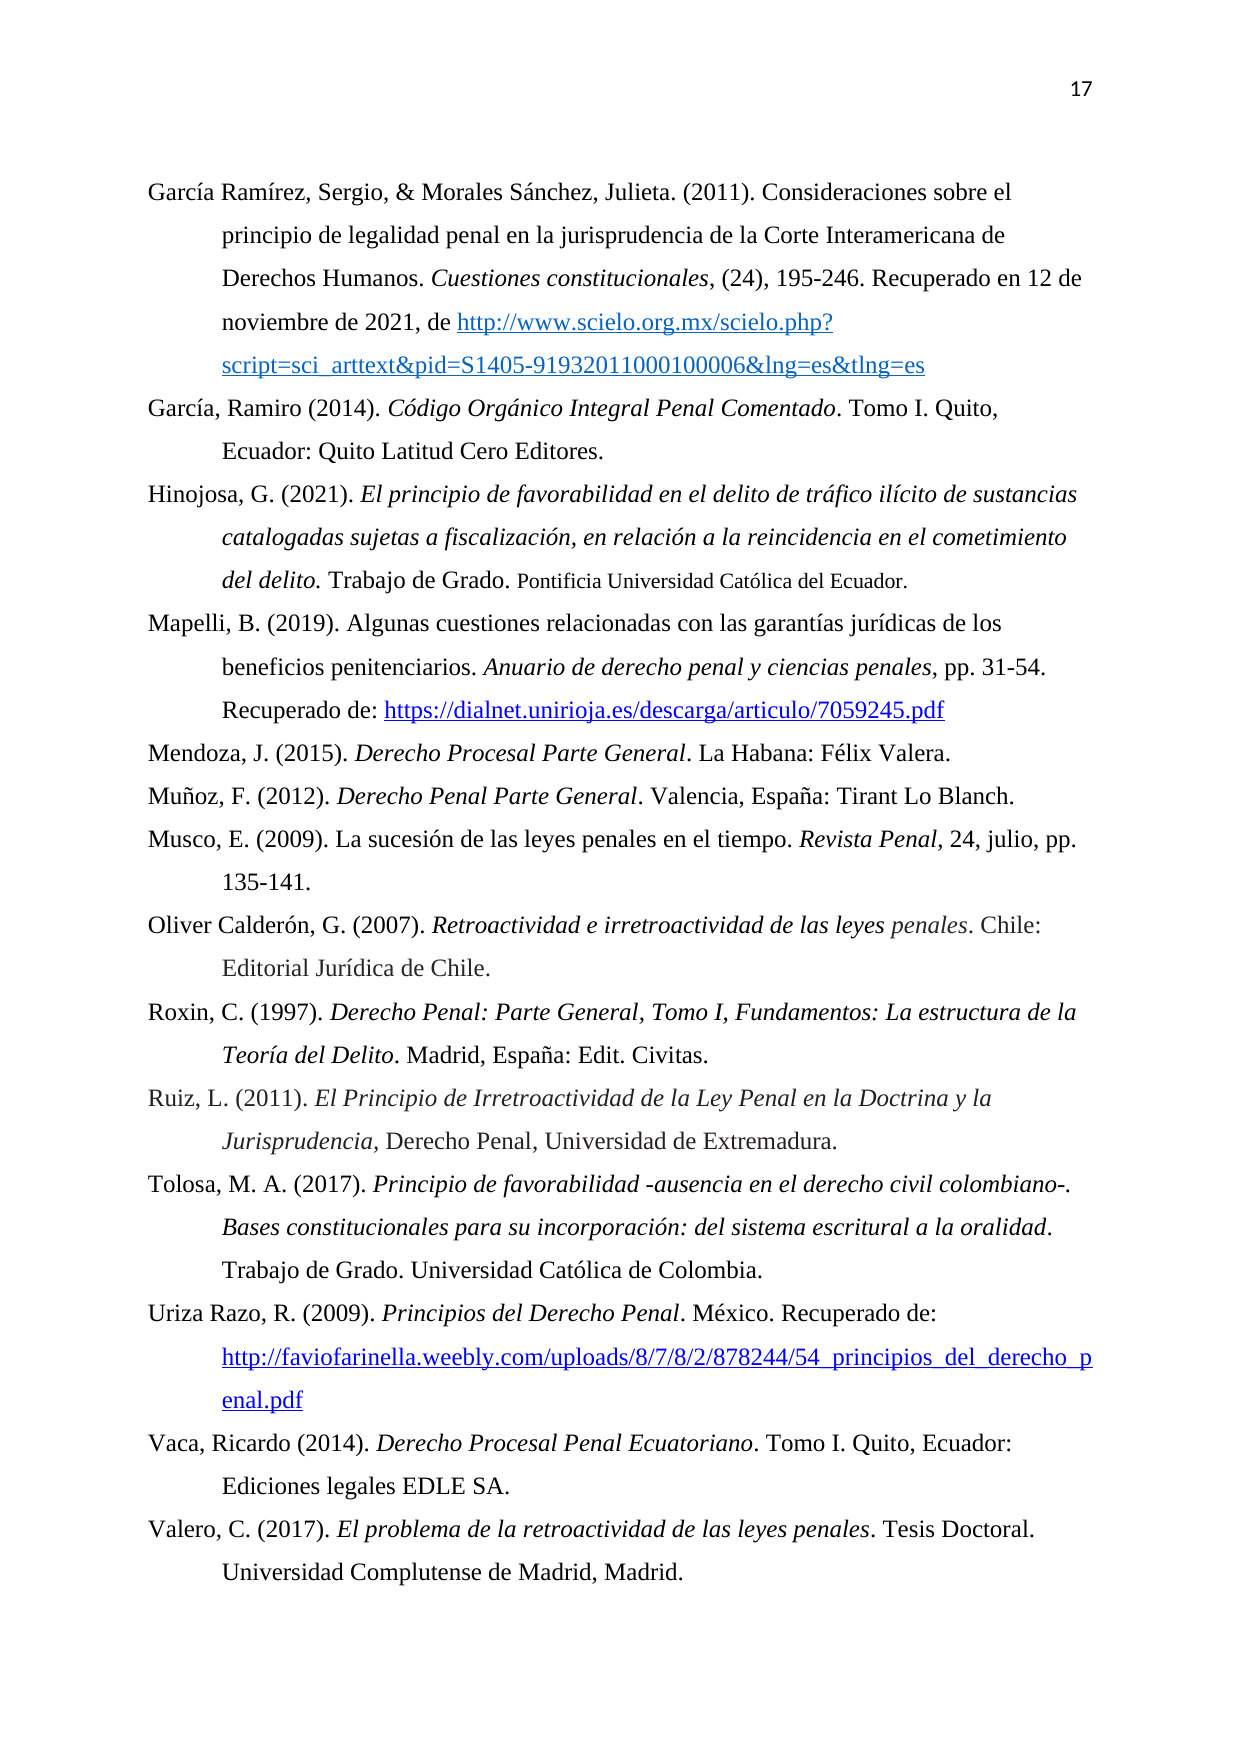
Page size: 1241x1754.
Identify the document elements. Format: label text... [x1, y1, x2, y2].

text Hinojosa, G. (2021). El principio de favorabilidad en el delito de tráfico ilícito de sustancias catalogadas sujetas a fiscalización, en relación a la reincidencia en el cometimiento del delito. Trabajo de Grado. Pontificia Universidad Católica del Ecuador. [148, 479, 1092, 594]
text Muñoz, F. (2012). Derecho Penal Parte General. Valencia, España: Tirant Lo Blanch. [148, 781, 1092, 810]
text Ruiz, L. (2011). El Principio de Irretroactividad de la Ley Penal en la Doctrina y la Jurisprudencia, Derecho Penal, Universidad de Extremadura. [148, 1083, 1092, 1155]
text García, Ramiro (2014). Código Orgánico Integral Penal Comentado. Tomo I. Quito, Ecuador: Quito Latitud Cero Editores. [148, 393, 1092, 465]
text Uriza Razo, R. (2009). Principios del Derecho Penal. México. Recuperado de: http://faviofarinella.weebly.com/uploads/8/7/8/2/878244/54_principios_del_derecho_penal.pdf [148, 1298, 1092, 1413]
text Tolosa, M. A. (2017). Principio de favorabilidad -ausencia en el derecho civil colombiano-. Bases constitucionales para su incorporación: del sistema escritural a la oralidad. Trabajo de Grado. Universidad Católica de Colombia. [148, 1169, 1092, 1284]
text Mendoza, J. (2015). Derecho Procesal Parte General. La Habana: Félix Valera. [148, 738, 1092, 767]
text Musco, E. (2009). La sucesión de las leyes penales en el tiempo. Revista Penal, 24, julio, pp. 135-141. [148, 824, 1092, 896]
text García Ramírez, Sergio, & Morales Sánchez, Julieta. (2011). Consideraciones sobre el principio de legalidad penal en la jurisprudencia de la Corte Interamericana de Derechos Humanos. Cuestiones constitucionales, (24), 195-246. Recuperado en 12 de noviembre de 2021, de http://www.scielo.org.mx/scielo.php?script=sci_arttext&pid=S1405-91932011000100006&lng=es&tlng=es [148, 177, 1092, 378]
text Mapelli, B. (2019). Algunas cuestiones relacionadas con las garantías jurídicas de los beneficios penitenciarios. Anuario de derecho penal y ciencias penales, pp. 31-54. Recuperado de: https://dialnet.unirioja.es/descarga/articulo/7059245.pdf [148, 608, 1092, 723]
text Oliver Calderón, G. (2007). Retroactividad e irretroactividad de las leyes penales. Chile: Editorial Jurídica de Chile. [148, 910, 1092, 982]
text Roxin, C. (1997). Derecho Penal: Parte General, Tomo I, Fundamentos: La estructura de la Teoría del Delito. Madrid, España: Edit. Civitas. [148, 997, 1092, 1068]
text Valero, C. (2017). El problema de la retroactividad de las leyes penales. Tesis Doctoral. Universidad Complutense de Madrid, Madrid. [148, 1514, 1092, 1586]
text Vaca, Ricardo (2014). Derecho Procesal Penal Ecuatoriano. Tomo I. Quito, Ecuador: Ediciones legales EDLE SA. [148, 1428, 1092, 1500]
